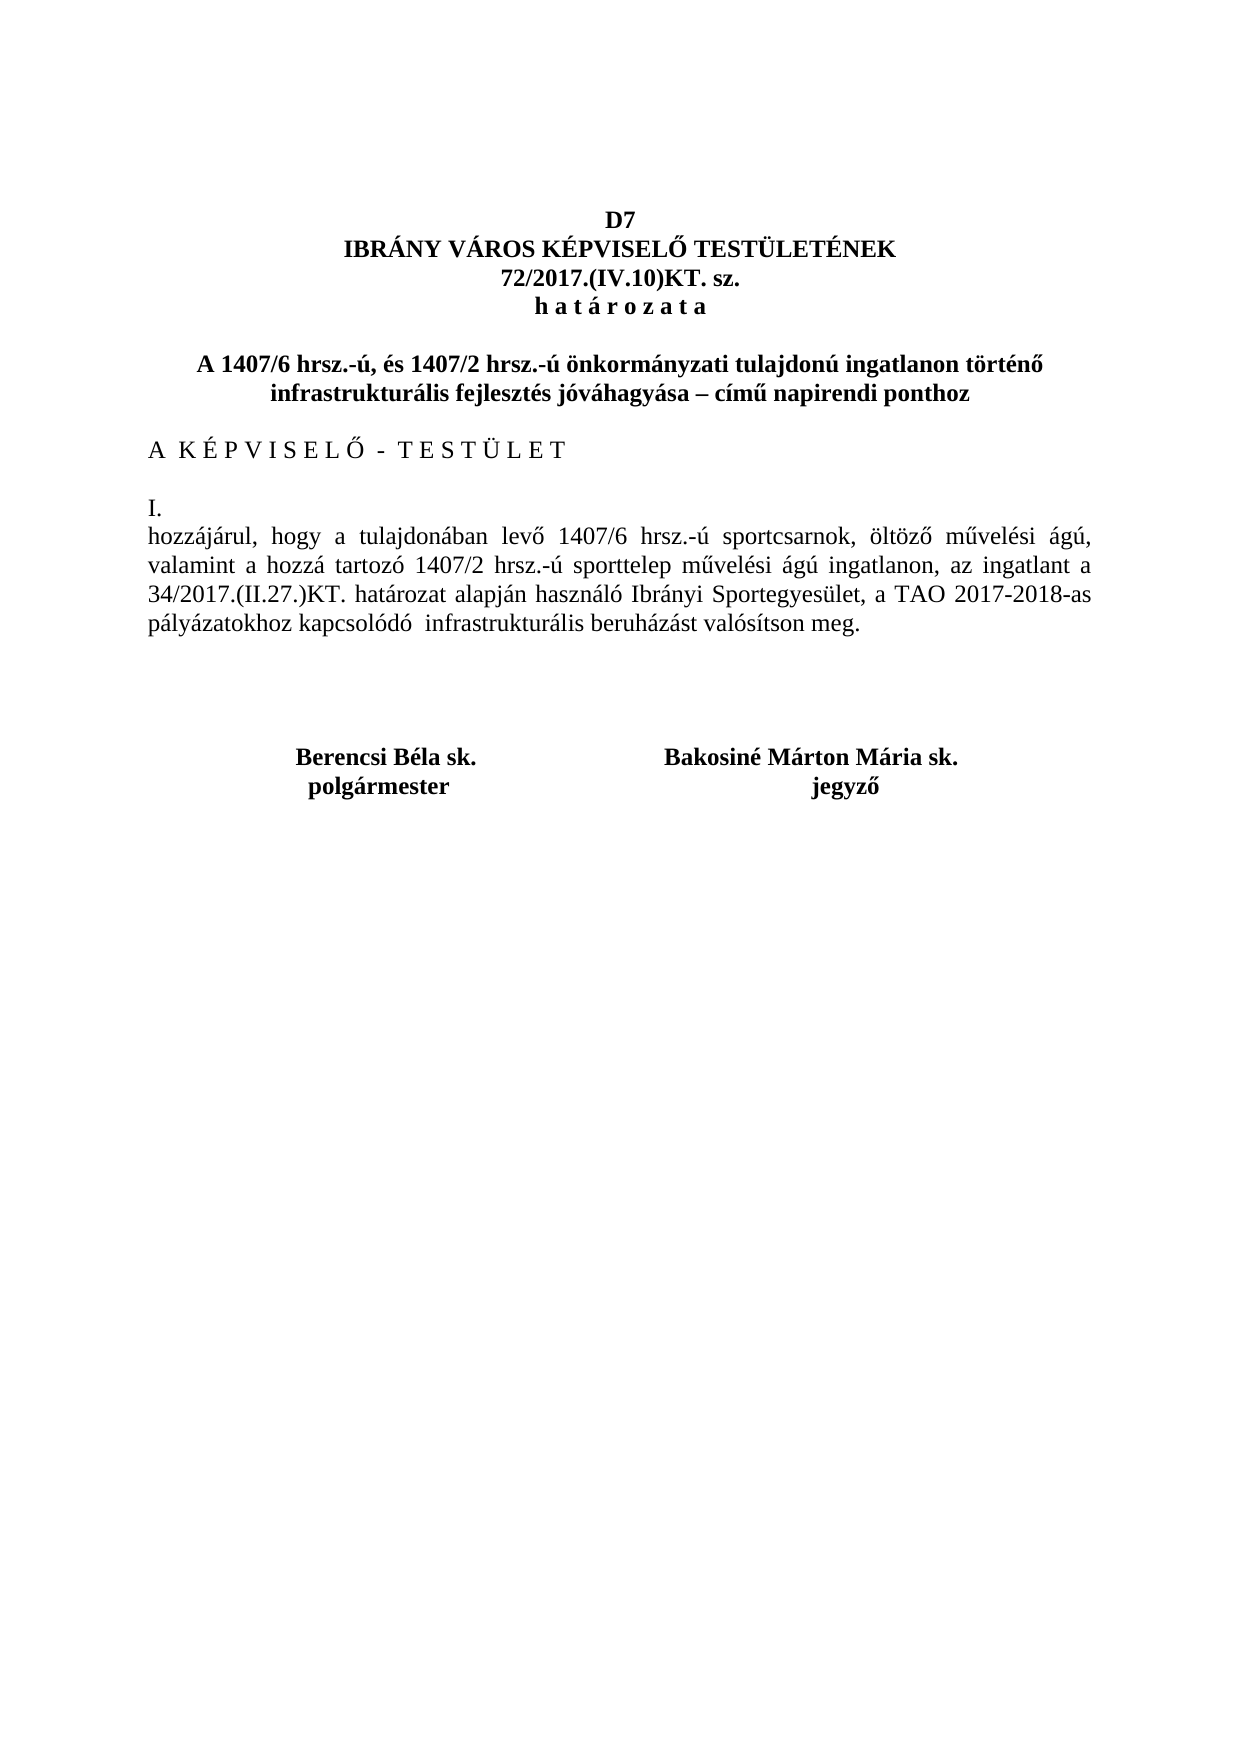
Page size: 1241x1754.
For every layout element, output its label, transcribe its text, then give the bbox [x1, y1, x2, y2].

text polgármester jegyző [221, 771, 1093, 800]
text Berencsi Béla sk. Bakosiné Márton Mária sk. [221, 742, 1093, 771]
text hozzájárul, hogy a tulajdonában levő 1407/6 hrsz.-ú sportcsarnok, öltöző művelési ágú, valamint a hozzá tartozó 1407/2 hrsz.-ú sporttelep művelési ágú ingatlanon, az ingatlant a 34/2017.(II.27.)KT. határozat alapján használó Ibrányi Sportegyesület, a TAO 2017-2018-as pályázatokhoz kapcsolódó infrastrukturális beruházást valósítson meg. [148, 521, 1093, 636]
text IBRÁNY VÁROS KÉPVISELŐ TESTÜLETÉNEK [148, 234, 1093, 263]
text 72/2017.(IV.10)KT. sz. [148, 263, 1093, 291]
text h a t á r o z a t a [148, 291, 1093, 320]
text A 1407/6 hrsz.-ú, és 1407/2 hrsz.-ú önkormányzati tulajdonú ingatlanon történő infrastrukturális fejlesztés jóváhagyása – című napirendi ponthoz [148, 349, 1093, 406]
text I. [148, 493, 1093, 521]
text D7 [148, 205, 1093, 234]
text A K É P V I S E L Ő - T E S T Ü L E T [148, 435, 1093, 464]
